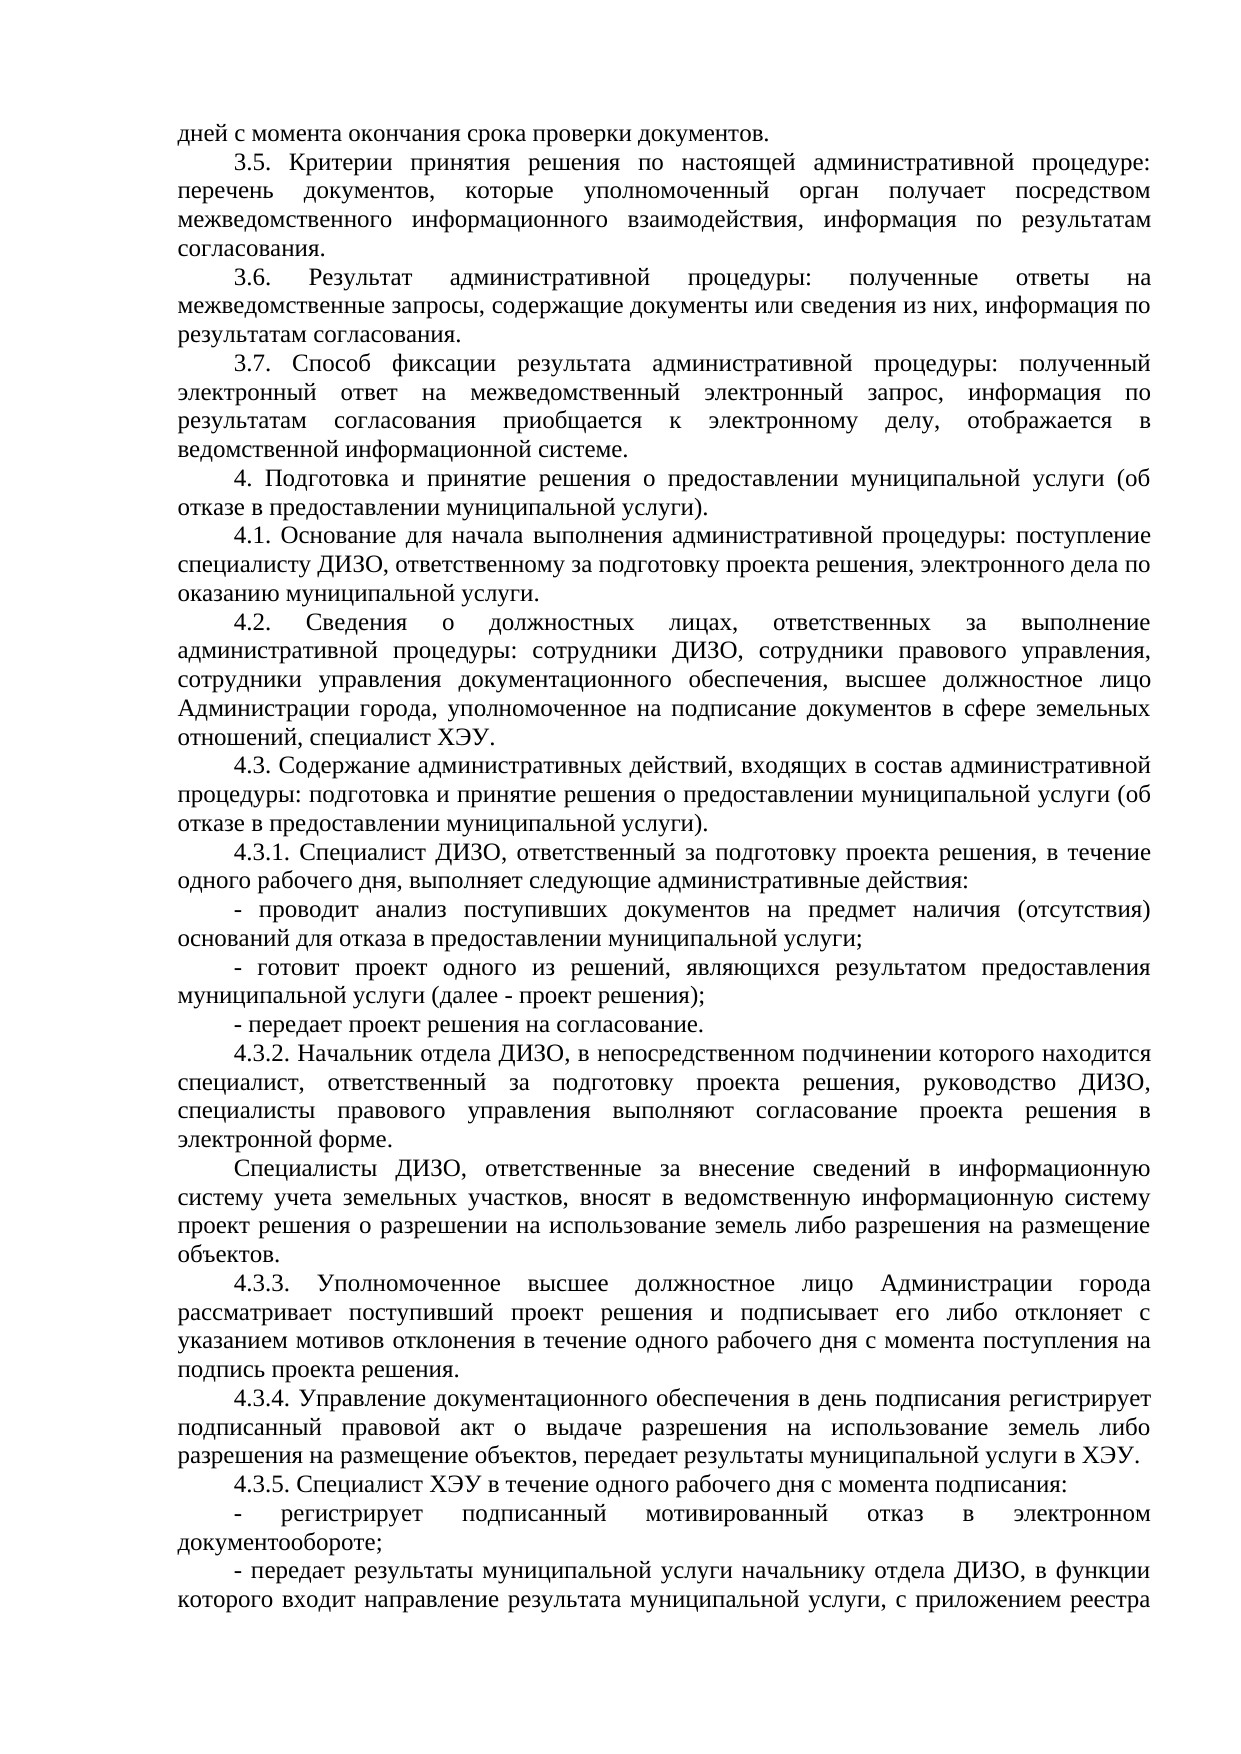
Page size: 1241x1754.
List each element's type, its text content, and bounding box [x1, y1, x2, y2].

text Специалисты ДИЗО, ответственные за внесение сведений в информационную систему учета земельных участков, вносят в ведомственную информационную систему проект решения о разрешении на использование земель либо разрешения на размещение объектов. [177, 1153, 1152, 1268]
text - передает проект решения на согласование. [177, 1009, 1152, 1038]
text 4. Подготовка и принятие решения о предоставлении муниципальной услуги (об отказе в предоставлении муниципальной услуги). [177, 463, 1152, 521]
text - готовит проект одного из решений, являющихся результатом предоставления муниципальной услуги (далее - проект решения); [177, 952, 1152, 1009]
text 4.3.5. Специалист ХЭУ в течение одного рабочего дня с момента подписания: [177, 1469, 1152, 1498]
text 4.3.1. Специалист ДИЗО, ответственный за подготовку проекта решения, в течение одного рабочего дня, выполняет следующие административные действия: [177, 837, 1152, 894]
text 4.2. Сведения о должностных лицах, ответственных за выполнение административной процедуры: сотрудники ДИЗО, сотрудники правового управления, сотрудники управления документационного обеспечения, высшее должностное лицо Администрации города, уполномоченное на подписание документов в сфере земельных отношений, специалист ХЭУ. [177, 607, 1152, 751]
text 4.3. Содержание административных действий, входящих в состав административной процедуры: подготовка и принятие решения о предоставлении муниципальной услуги (об отказе в предоставлении муниципальной услуги). [177, 751, 1152, 837]
text 4.3.3. Уполномоченное высшее должностное лицо Администрации города рассматривает поступивший проект решения и подписывает его либо отклоняет с указанием мотивов отклонения в течение одного рабочего дня с момента поступления на подпись проекта решения. [177, 1268, 1152, 1383]
text - проводит анализ поступивших документов на предмет наличия (отсутствия) оснований для отказа в предоставлении муниципальной услуги; [177, 894, 1152, 952]
text 3.7. Способ фиксации результата административной процедуры: полученный электронный ответ на межведомственный электронный запрос, информация по результатам согласования приобщается к электронному делу, отображается в ведомственной информационной системе. [177, 348, 1152, 463]
text 4.3.2. Начальник отдела ДИЗО, в непосредственном подчинении которого находится специалист, ответственный за подготовку проекта решения, руководство ДИЗО, специалисты правового управления выполняют согласование проекта решения в электронной форме. [177, 1038, 1152, 1153]
text - регистрирует подписанный мотивированный отказ в электронном документообороте; [177, 1498, 1152, 1556]
text 4.3.4. Управление документационного обеспечения в день подписания регистрирует подписанный правовой акт о выдаче разрешения на использование земель либо разрешения на размещение объектов, передает результаты муниципальной услуги в ХЭУ. [177, 1383, 1152, 1469]
text 3.5. Критерии принятия решения по настоящей административной процедуре: перечень документов, которые уполномоченный орган получает посредством межведомственного информационного взаимодействия, информация по результатам согласования. [177, 147, 1152, 262]
text 3.6. Результат административной процедуры: полученные ответы на межведомственные запросы, содержащие документы или сведения из них, информация по результатам согласования. [177, 262, 1152, 348]
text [177, 1556, 1152, 1613]
text 4.1. Основание для начала выполнения административной процедуры: поступление специалисту ДИЗО, ответственному за подготовку проекта решения, электронного дела по оказанию муниципальной услуги. [177, 521, 1152, 607]
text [177, 118, 1152, 147]
